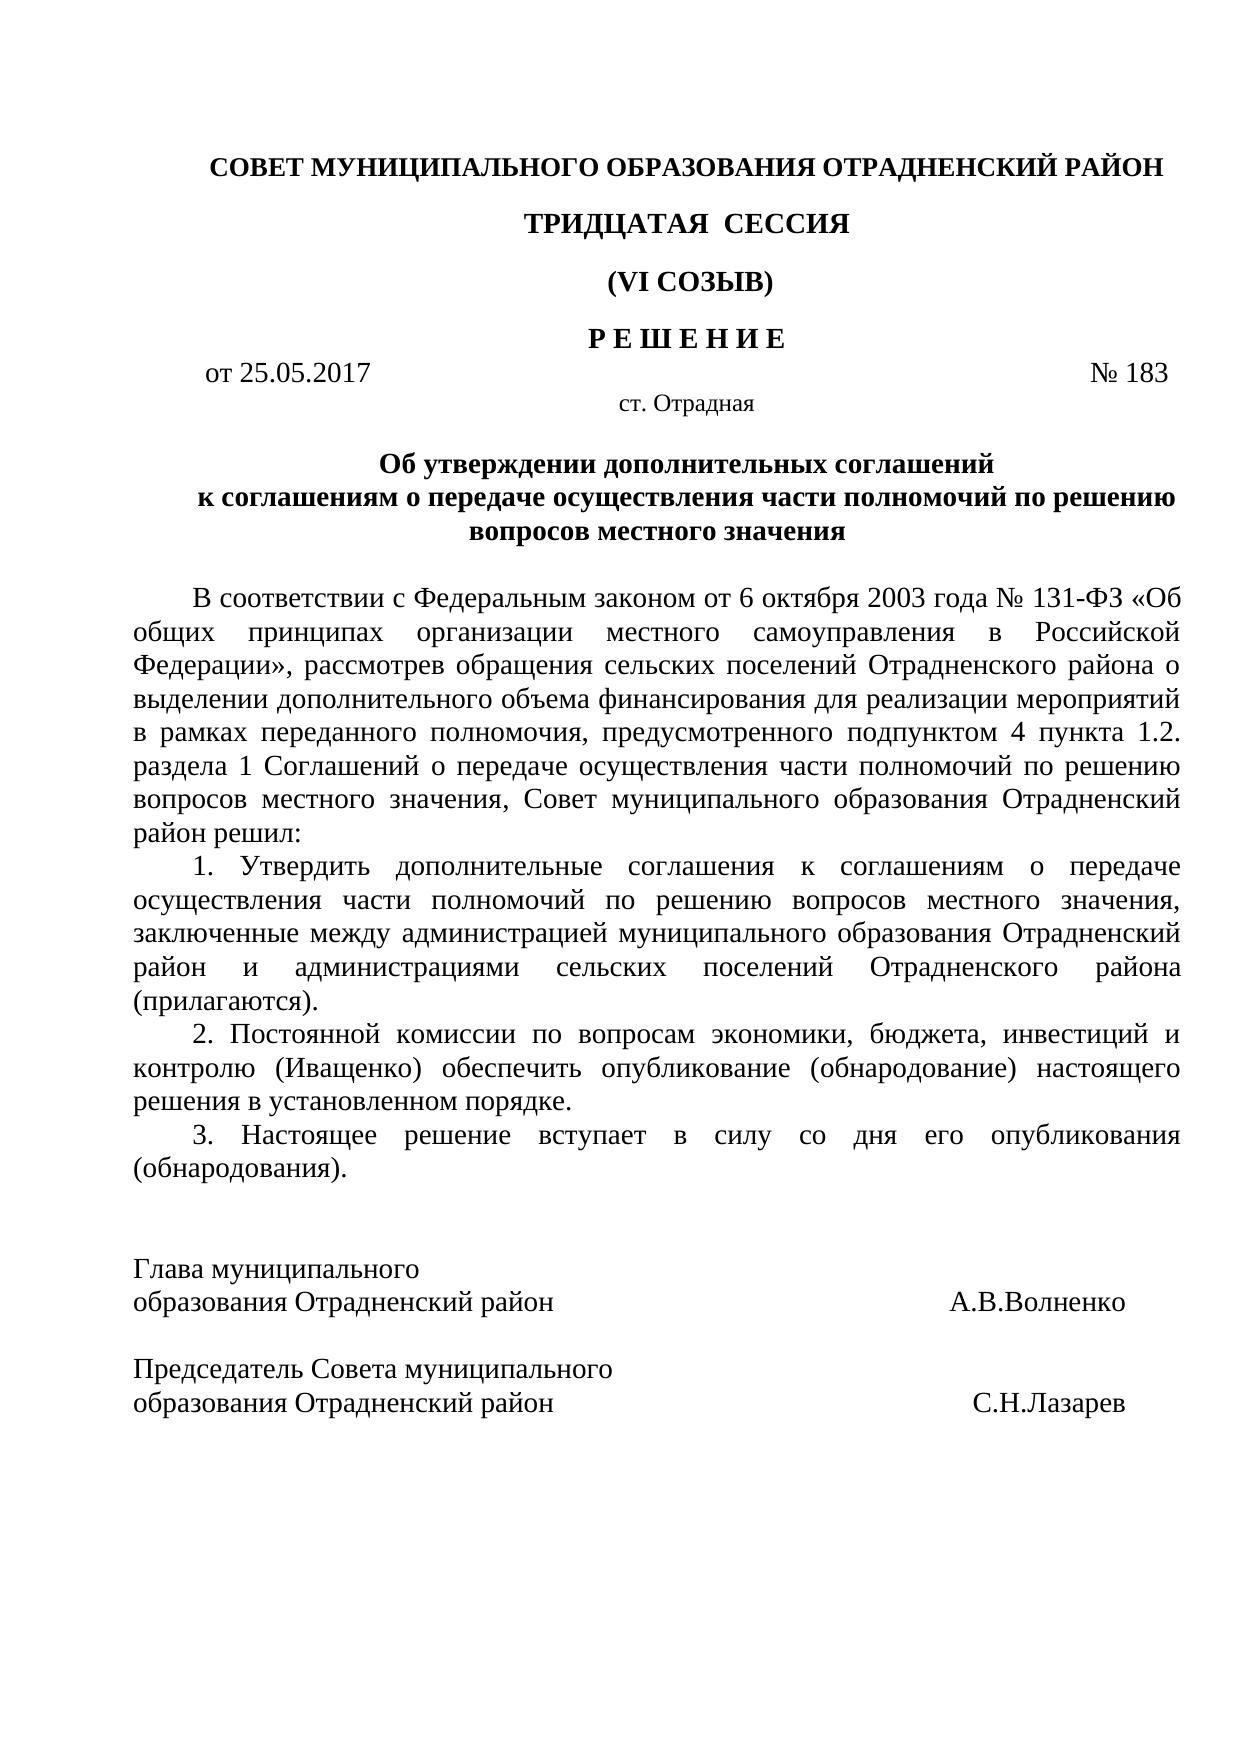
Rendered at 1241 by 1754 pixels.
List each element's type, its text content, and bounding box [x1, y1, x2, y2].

text (VI СОЗЫВ) [133, 264, 1181, 297]
text 1. Утвердить дополнительные соглашения к соглашениям о передаче осуществления части полномочий по решению вопросов местного значения, заключенные между администрацией муниципального образования Отрадненский район и администрациями сельских поселений Отрадненского района (прилагаются). [133, 848, 1181, 1016]
table_cell С.Н.Лазарев [733, 1318, 1137, 1419]
table_header А.В.Волненко [733, 1251, 1137, 1318]
table_header Глава муниципального образования Отрадненский район [74, 1251, 733, 1318]
text ст. Отрадная [133, 388, 1181, 417]
text В соответствии с Федеральным законом от 6 октября 2003 года № 131-ФЗ «Об общих принципах организации местного самоуправления в Российской Федерации», рассмотрев обращения сельских поселений Отрадненского района о выделении дополнительного объема финансирования для реализации мероприятий в рамках переданного полномочия, предусмотренного подпунктом 4 пункта 1.2. раздела 1 Соглашений о передаче осуществления части полномочий по решению вопросов местного значения, Совет муниципального образования Отрадненский район решил: [133, 580, 1181, 848]
text Об утверждении дополнительных соглашений [133, 446, 1181, 479]
text от 25.05.2017 № 183 [133, 355, 1181, 388]
text Р Е Ш Е Н И Е [133, 321, 1181, 355]
text ТРИДЦАТАЯ СЕССИЯ [133, 206, 1181, 240]
text к соглашениям о передаче осуществления части полномочий по решению вопросов местного значения [133, 479, 1181, 547]
table_cell Председатель Совета муниципального образования Отрадненский район [74, 1318, 733, 1419]
text 2. Постоянной комиссии по вопросам экономики, бюджета, инвестиций и контролю (Иващенко) обеспечить опубликование (обнародование) настоящего решения в установленном порядке. [133, 1016, 1181, 1117]
text 3. Настоящее решение вступает в силу со дня его опубликования (обнародования). [133, 1117, 1181, 1184]
text СОВЕТ МУНИЦИПАЛЬНОГО ОБРАЗОВАНИЯ ОТРАДНЕНСКИЙ РАЙОН [133, 151, 1181, 182]
